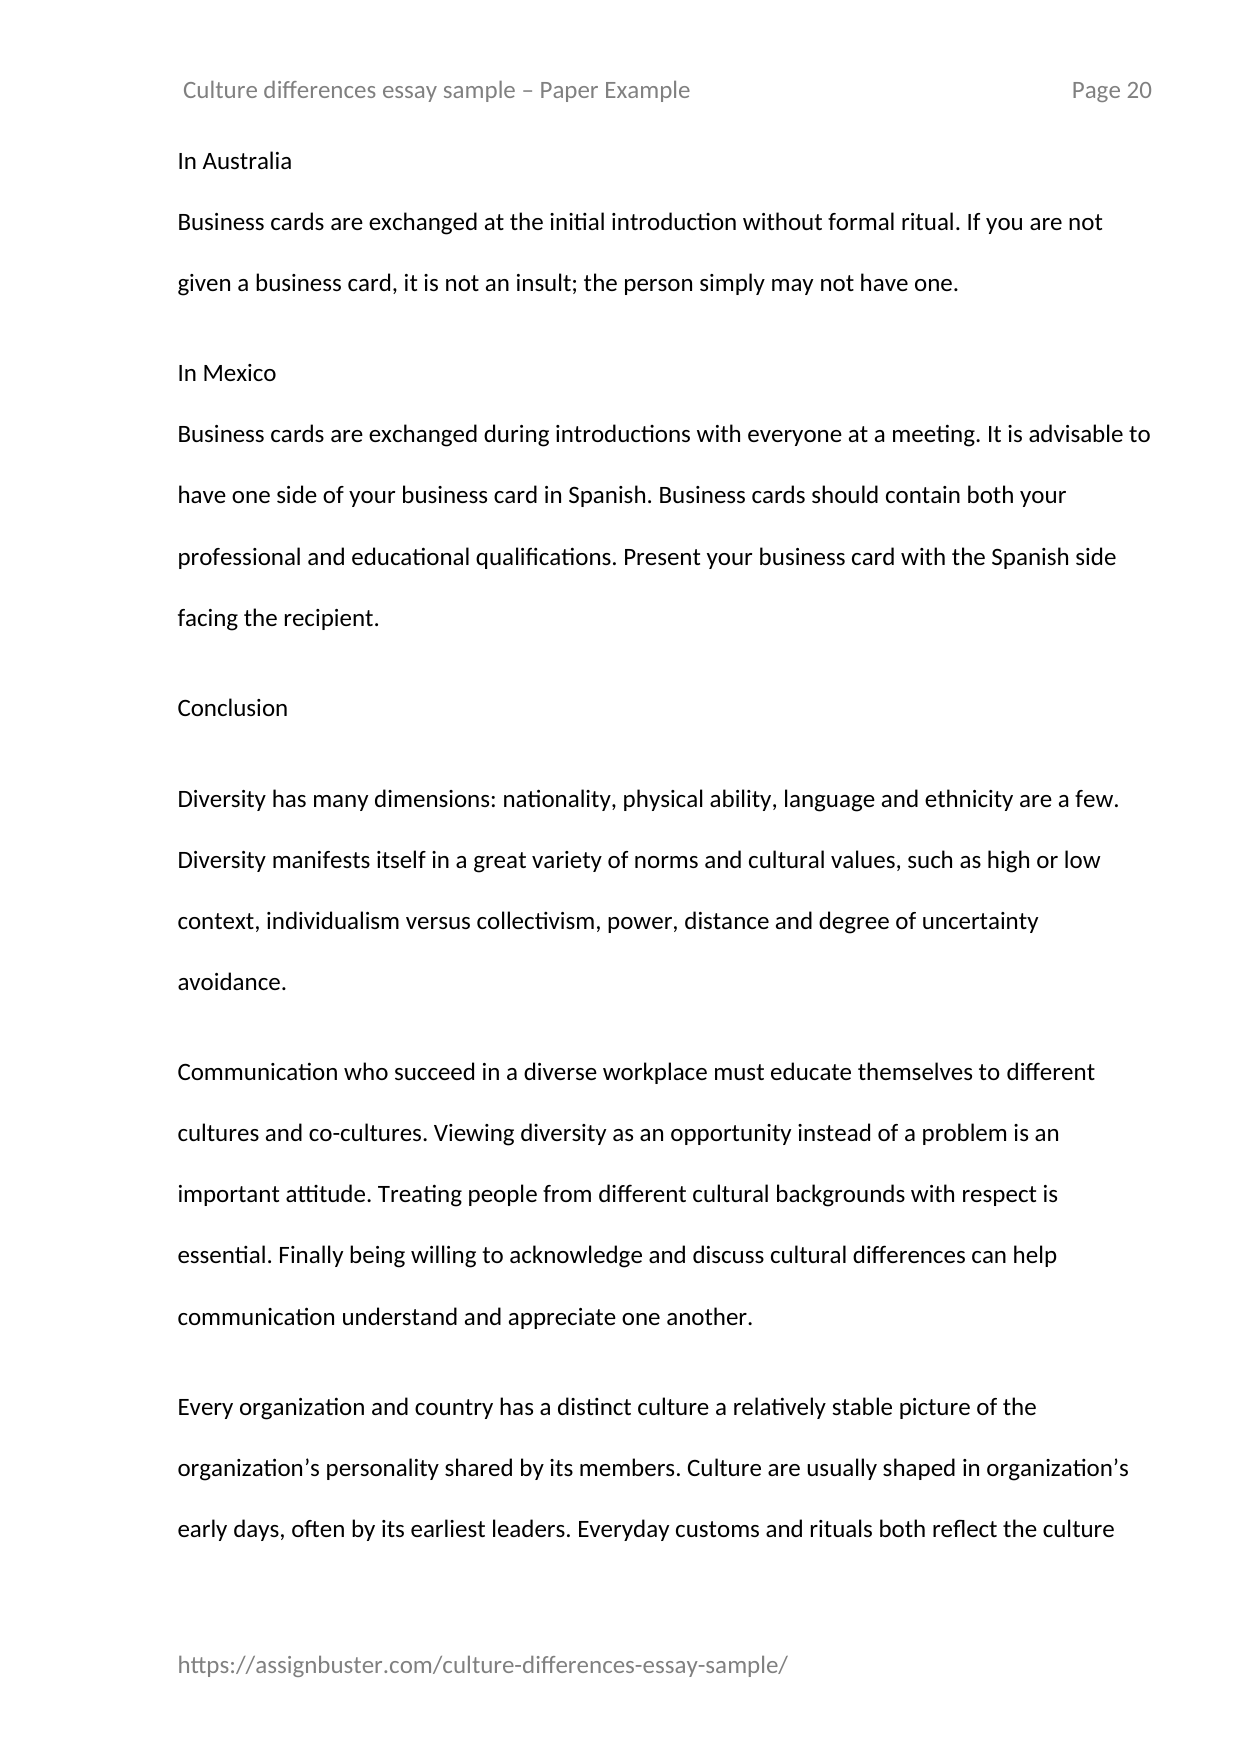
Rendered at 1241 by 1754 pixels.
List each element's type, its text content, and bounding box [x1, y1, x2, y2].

text Communication who succeed in a diverse workplace must educate themselves to different cultures and co-cultures. Viewing diversity as an opportunity instead of a problem is an important attitude. Treating people from different cultural backgrounds with respect is essential. Finally being willing to acknowledge and discuss cultural differences can help communication understand and appreciate one another. [177, 1056, 1152, 1331]
text In Australia Business cards are exchanged at the initial introduction without formal ritual. If you are not given a business card, it is not an insult; the person simply may not have one. [177, 145, 1152, 298]
text Conclusion [177, 692, 1152, 723]
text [177, 1391, 1152, 1544]
text In Mexico Business cards are exchanged during introductions with everyone at a meeting. It is advisable to have one side of your business card in Spanish. Business cards should contain both your professional and educational qualifications. Present your business card with the Spanish side facing the recipient. [177, 358, 1152, 632]
text Diversity has many dimensions: nationality, physical ability, language and ethnicity are a few. Diversity manifests itself in a great variety of norms and cultural values, such as high or low context, individualism versus collectivism, power, distance and degree of uncertainty avoidance. [177, 783, 1152, 996]
